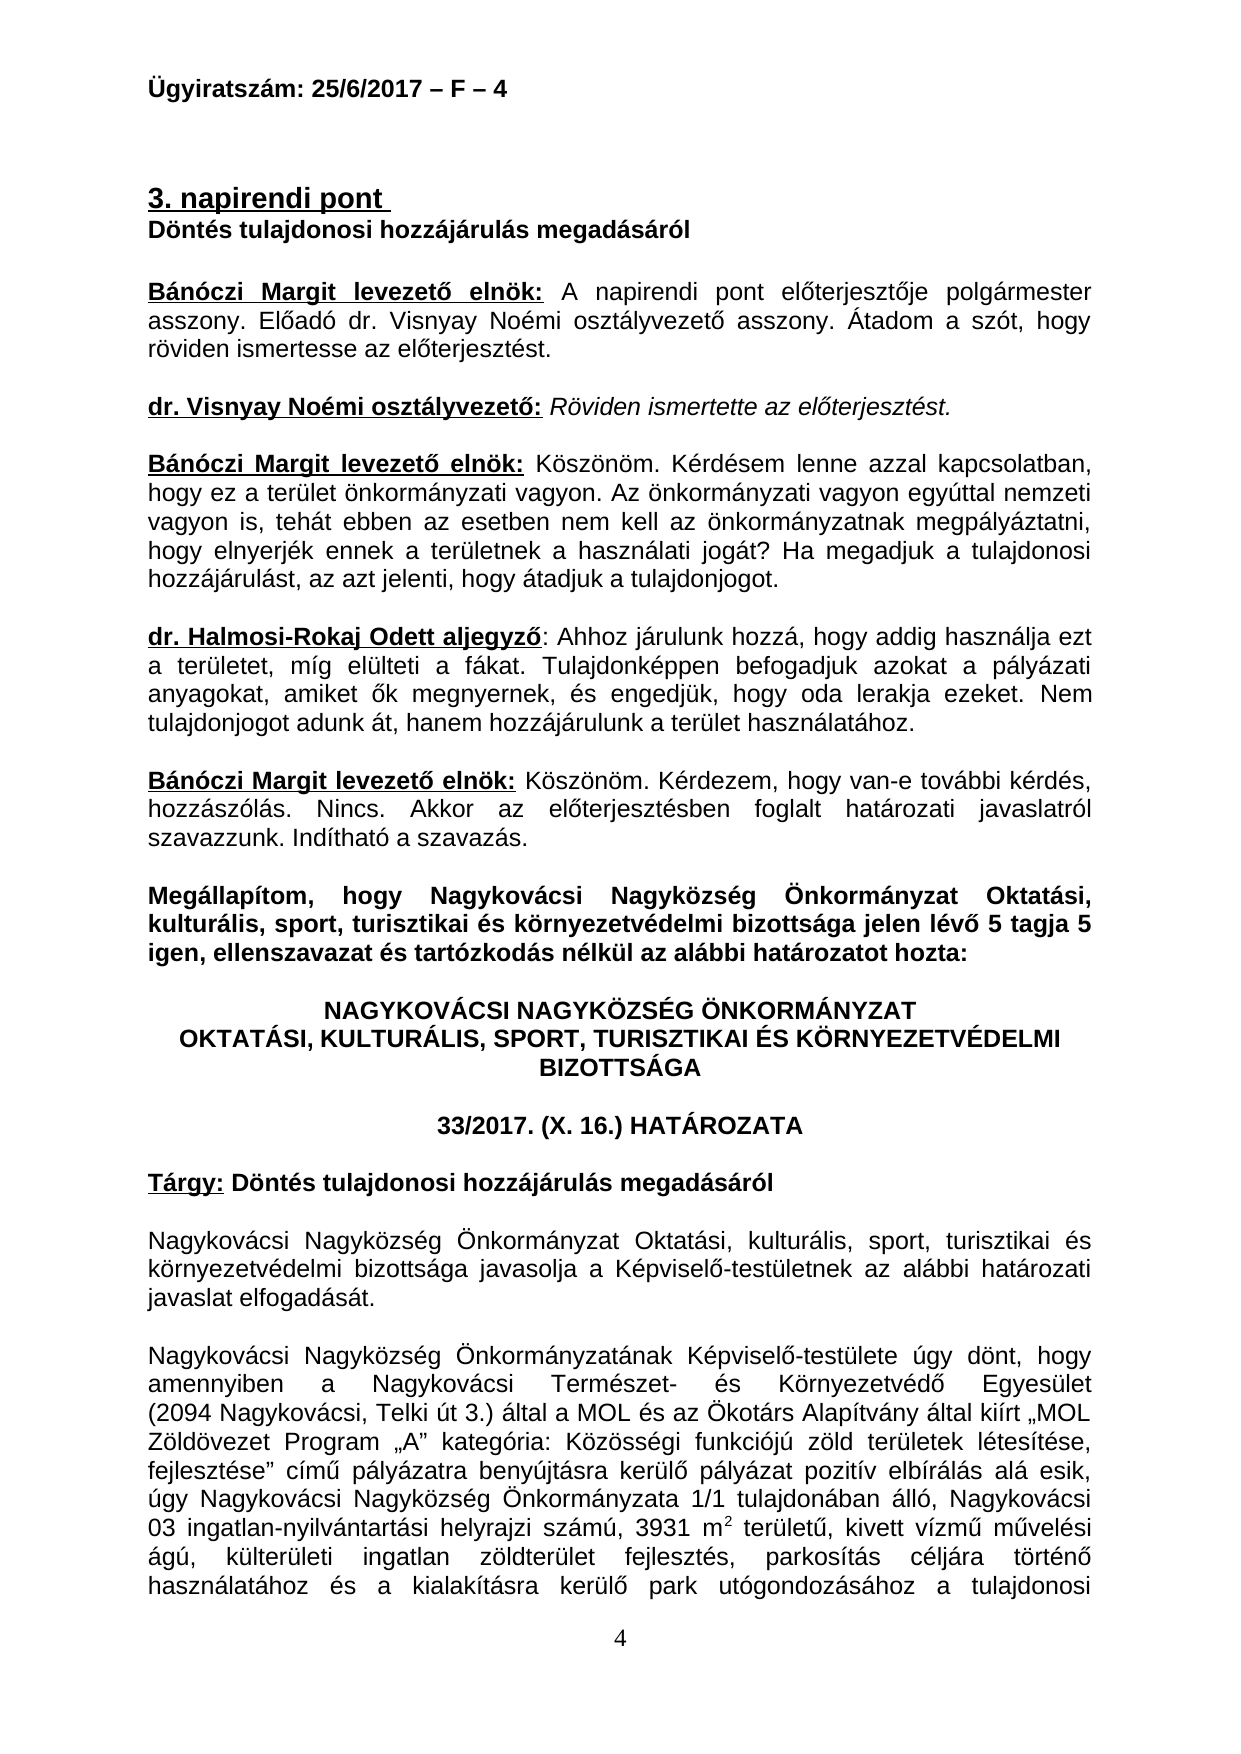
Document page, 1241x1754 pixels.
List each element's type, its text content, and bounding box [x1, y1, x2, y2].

text OKTATÁSI, KULTURÁLIS, SPORT, TURISZTIKAI ÉS KÖRNYEZETVÉDELMI BIZOTTSÁGA [148, 1024, 1093, 1082]
text Bánóczi Margit levezető elnök: A napirendi pont előterjesztője polgármester asszony. Előadó dr. Visnyay Noémi osztályvezető asszony. Átadom a szót, hogy röviden ismertesse az előterjesztést. [148, 277, 1093, 363]
text dr. Visnyay Noémi osztályvezető: Röviden ismertette az előterjesztést. [148, 392, 1093, 421]
text 3. napirendi pont [148, 181, 1093, 215]
text Bánóczi Margit levezető elnök: Köszönöm. Kérdésem lenne azzal kapcsolatban, hogy ez a terület önkormányzati vagyon. Az önkormányzati vagyon egyúttal nemzeti vagyon is, tehát ebben az esetben nem kell az önkormányzatnak megpályáztatni, hogy elnyerjék ennek a területnek a használati jogát? Ha megadjuk a tulajdonosi hozzájárulást, az azt jelenti, hogy átadjuk a tulajdonjogot. [148, 449, 1093, 593]
text Tárgy: Döntés tulajdonosi hozzájárulás megadásáról [148, 1168, 1093, 1197]
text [148, 1341, 1093, 1599]
text Döntés tulajdonosi hozzájárulás megadásáról [148, 215, 1093, 243]
text Bánóczi Margit levezető elnök: Köszönöm. Kérdezem, hogy van-e további kérdés, hozzászólás. Nincs. Akkor az előterjesztésben foglalt határozati javaslatról szavazzunk. Indítható a szavazás. [148, 766, 1093, 852]
text dr. Halmosi-Rokaj Odett aljegyző: Ahhoz járulunk hozzá, hogy addig használja ezt a területet, míg elülteti a fákat. Tulajdonképpen befogadjuk azokat a pályázati anyagokat, amiket ők megnyernek, és engedjük, hogy oda lerakja ezeket. Nem tulajdonjogot adunk át, hanem hozzájárulunk a terület használatához. [148, 622, 1093, 737]
text 33/2017. (X. 16.) HATÁROZATA [148, 1111, 1093, 1139]
text Megállapítom, hogy Nagykovácsi Nagyközség Önkormányzat Oktatási, kulturális, sport, turisztikai és környezetvédelmi bizottsága jelen lévő 5 tagja 5 igen, ellenszavazat és tartózkodás nélkül az alábbi határozatot hozta: [148, 881, 1093, 967]
text Nagykovácsi Nagyközség Önkormányzat Oktatási, kulturális, sport, turisztikai és környezetvédelmi bizottsága javasolja a Képviselő-testületnek az alábbi határozati javaslat elfogadását. [148, 1226, 1093, 1312]
text NAGYKOVÁCSI NAGYKÖZSÉG ÖNKORMÁNYZAT [148, 996, 1093, 1024]
